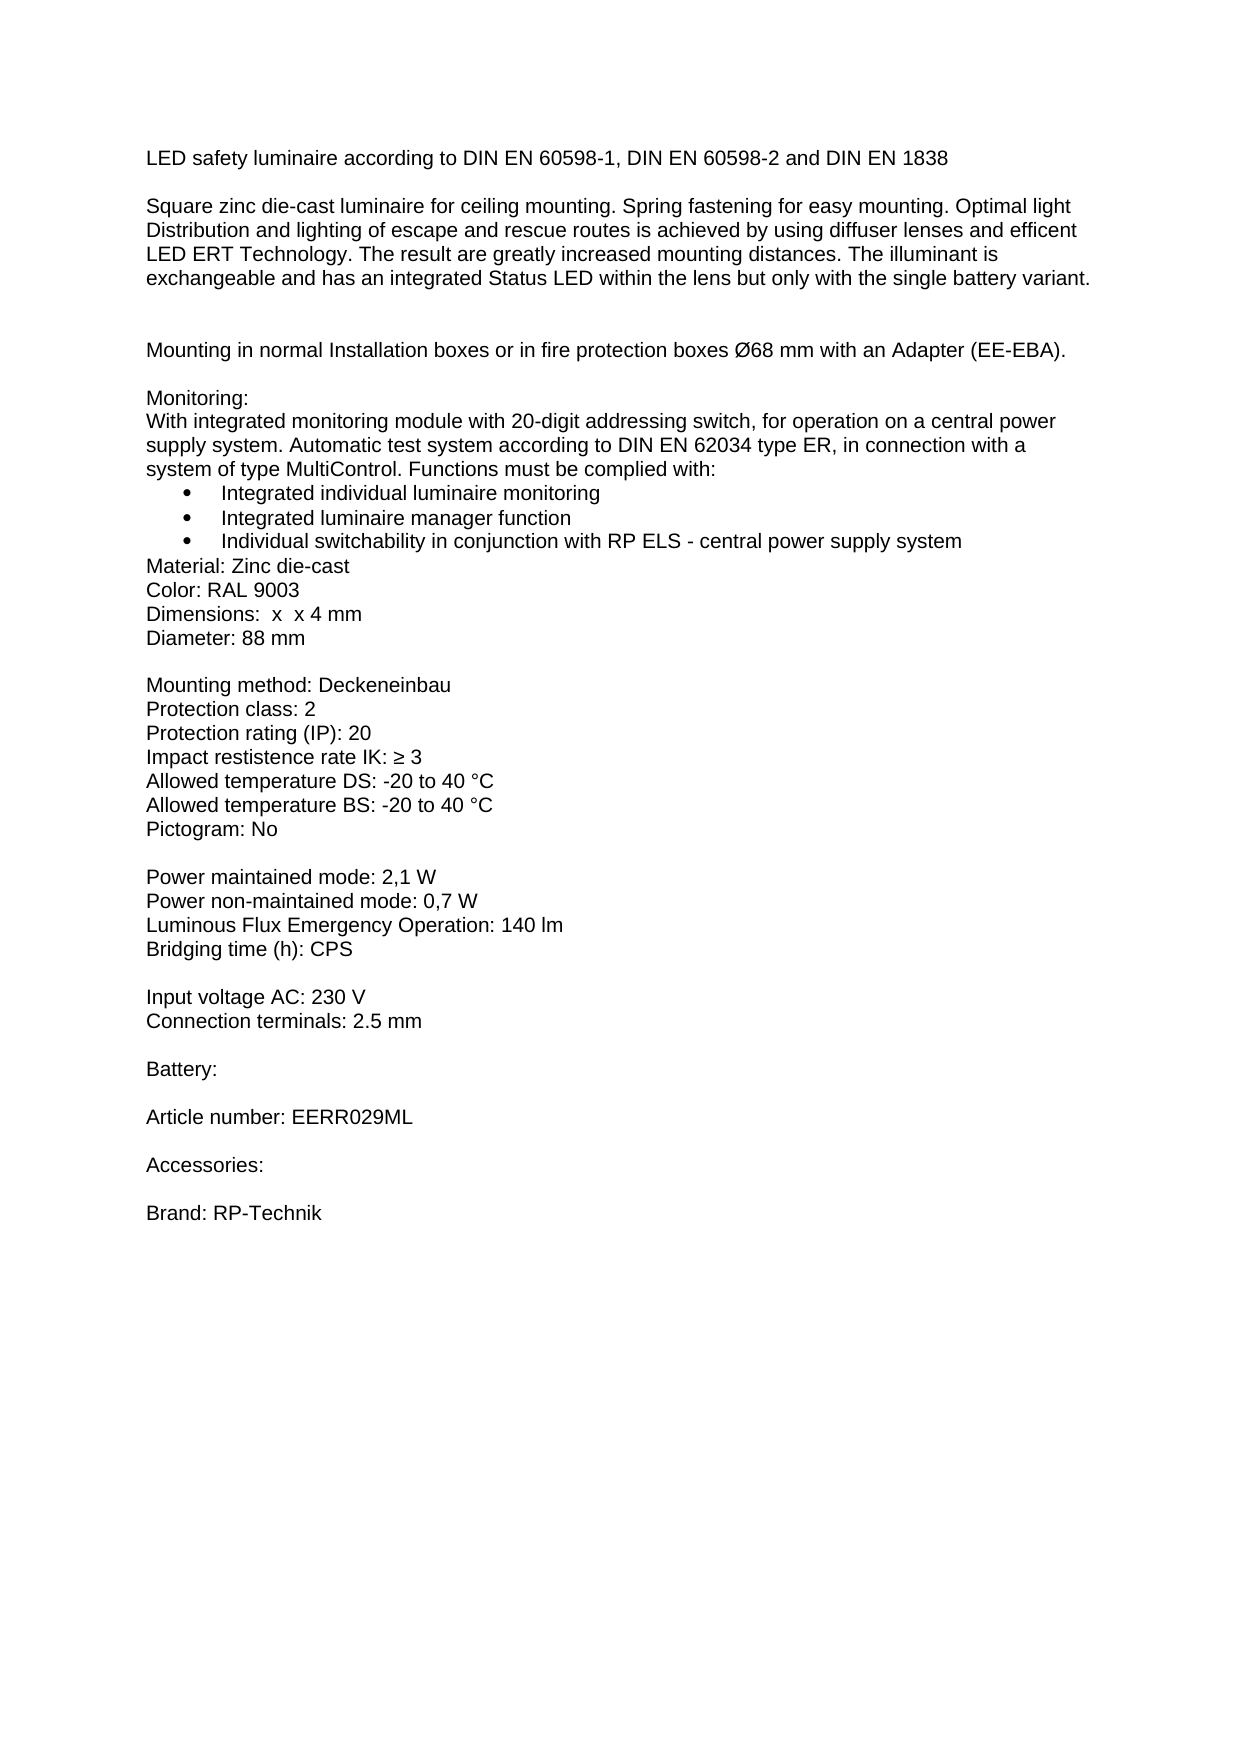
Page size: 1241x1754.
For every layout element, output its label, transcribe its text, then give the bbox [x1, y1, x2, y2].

text Bridging time (h): CPS [146, 937, 1094, 961]
text Pictogram: No [146, 817, 1094, 841]
text Allowed temperature DS: -20 to 40 °C [146, 769, 1094, 793]
text Material: Zinc die-cast [146, 553, 1094, 577]
text Dimensions: x x 4 mm [146, 601, 1094, 625]
text Input voltage AC: 230 V [146, 985, 1094, 1009]
text Color: RAL 9003 [146, 577, 1094, 601]
text Accessories: [146, 1152, 1094, 1176]
text With integrated monitoring module with 20-digit addressing switch, for operation on a central power supply system. Automatic test system according to DIN EN 62034 type ER, in connection with a system of type MultiControl. Functions must be complied with: [146, 409, 1094, 481]
text Article number: EERR029ML [146, 1104, 1094, 1128]
list Individual switchability in conjunction with RP ELS - central power supply system [183, 529, 1094, 553]
text Connection terminals: 2.5 mm [146, 1009, 1094, 1033]
text LED safety luminaire according to DIN EN 60598-1, DIN EN 60598-2 and DIN EN 1838Square zinc die-cast luminaire for ceiling mounting. Spring fastening for easy mounting. Optimal light Distribution and lighting of escape and rescue routes is achieved by using diffuser lenses and efficent LED ERT Technology. The result are greatly increased mounting distances. The illuminant is exchangeable and has an integrated Status LED within the lens but only with the single battery variant. Mounting in normal Installation boxes or in fire protection boxes Ø68 mm with an Adapter (EE-EBA). [146, 146, 1094, 361]
text Protection class: 2 [146, 697, 1094, 721]
text Protection rating (IP): 20 [146, 721, 1094, 745]
text Power non-maintained mode: 0,7 W [146, 889, 1094, 913]
text Brand: RP-Technik [146, 1200, 1094, 1224]
text Mounting method: Deckeneinbau [146, 673, 1094, 697]
text Battery: [146, 1057, 1094, 1081]
text Impact restistence rate IK: ≥ 3 [146, 745, 1094, 769]
text Monitoring: [146, 385, 1094, 409]
text Diameter: 88 mm [146, 625, 1094, 649]
text Luminous Flux Emergency Operation: 140 lm [146, 913, 1094, 937]
list Integrated luminaire manager function [183, 505, 1094, 529]
list Integrated individual luminaire monitoring [183, 481, 1094, 505]
text Power maintained mode: 2,1 W [146, 865, 1094, 889]
text Allowed temperature BS: -20 to 40 °C [146, 793, 1094, 817]
